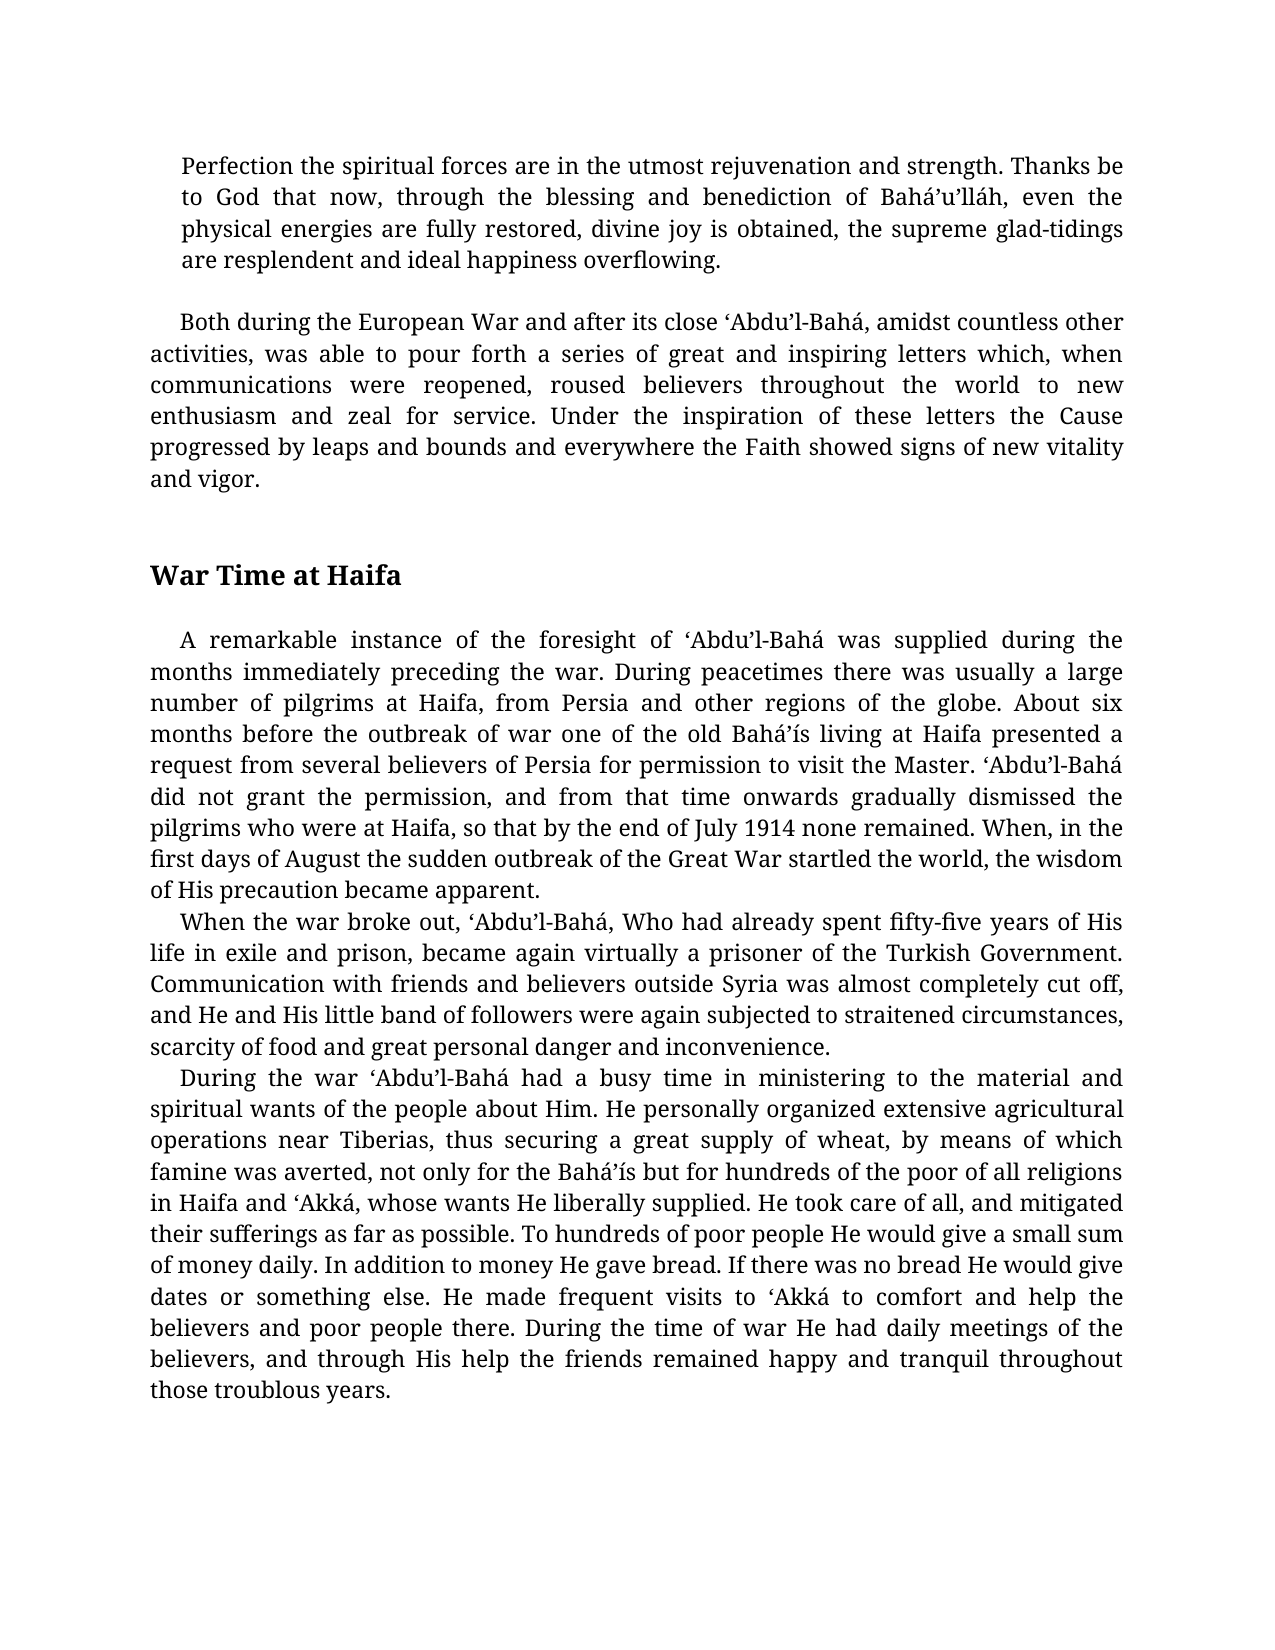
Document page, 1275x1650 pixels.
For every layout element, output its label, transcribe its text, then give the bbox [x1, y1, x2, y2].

text A remarkable instance of the foresight of ‘Abdu’l-Bahá was supplied during the months immediately preceding the war. During peacetimes there was usually a large number of pilgrims at Haifa, from Persia and other regions of the globe. About six months before the outbreak of war one of the old Bahá’ís living at Haifa presented a request from several believers of Persia for permission to visit the Master. ‘Abdu’l-Bahá did not grant the permission, and from that time onwards gradually dismissed the pilgrims who were at Haifa, so that by the end of July 1914 none remained. When, in the first days of August the sudden outbreak of the Great War startled the world, the wisdom of His precaution became apparent. [150, 624, 1125, 906]
text When the war broke out, ‘Abdu’l-Bahá, Who had already spent fifty-five years of His life in exile and prison, became again virtually a prisoner of the Turkish Government. Communication with friends and believers outside Syria was almost completely cut off, and He and His little band of followers were again subjected to straitened circumstances, scarcity of food and great personal danger and inconvenience. [150, 906, 1125, 1062]
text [181, 150, 1125, 275]
text During the war ‘Abdu’l-Bahá had a busy time in ministering to the material and spiritual wants of the people about Him. He personally organized extensive agricultural operations near Tiberias, thus securing a great supply of wheat, by means of which famine was averted, not only for the Bahá’ís but for hundreds of the poor of all religions in Haifa and ‘Akká, whose wants He liberally supplied. He took care of all, and mitigated their sufferings as far as possible. To hundreds of poor people He would give a small sum of money daily. In addition to money He gave bread. If there was no bread He would give dates or something else. He made frequent visits to ‘Akká to comfort and help the believers and poor people there. During the time of war He had daily meetings of the believers, and through His help the friends remained happy and tranquil throughout those troublous years. [150, 1062, 1125, 1406]
text Both during the European War and after its close ‘Abdu’l-Bahá, amidst countless other activities, was able to pour forth a series of great and inspiring letters which, when communications were reopened, roused believers throughout the world to new enthusiasm and zeal for service. Under the inspiration of these letters the Cause progressed by leaps and bounds and everywhere the Faith showed signs of new vitality and vigor. [150, 306, 1125, 494]
